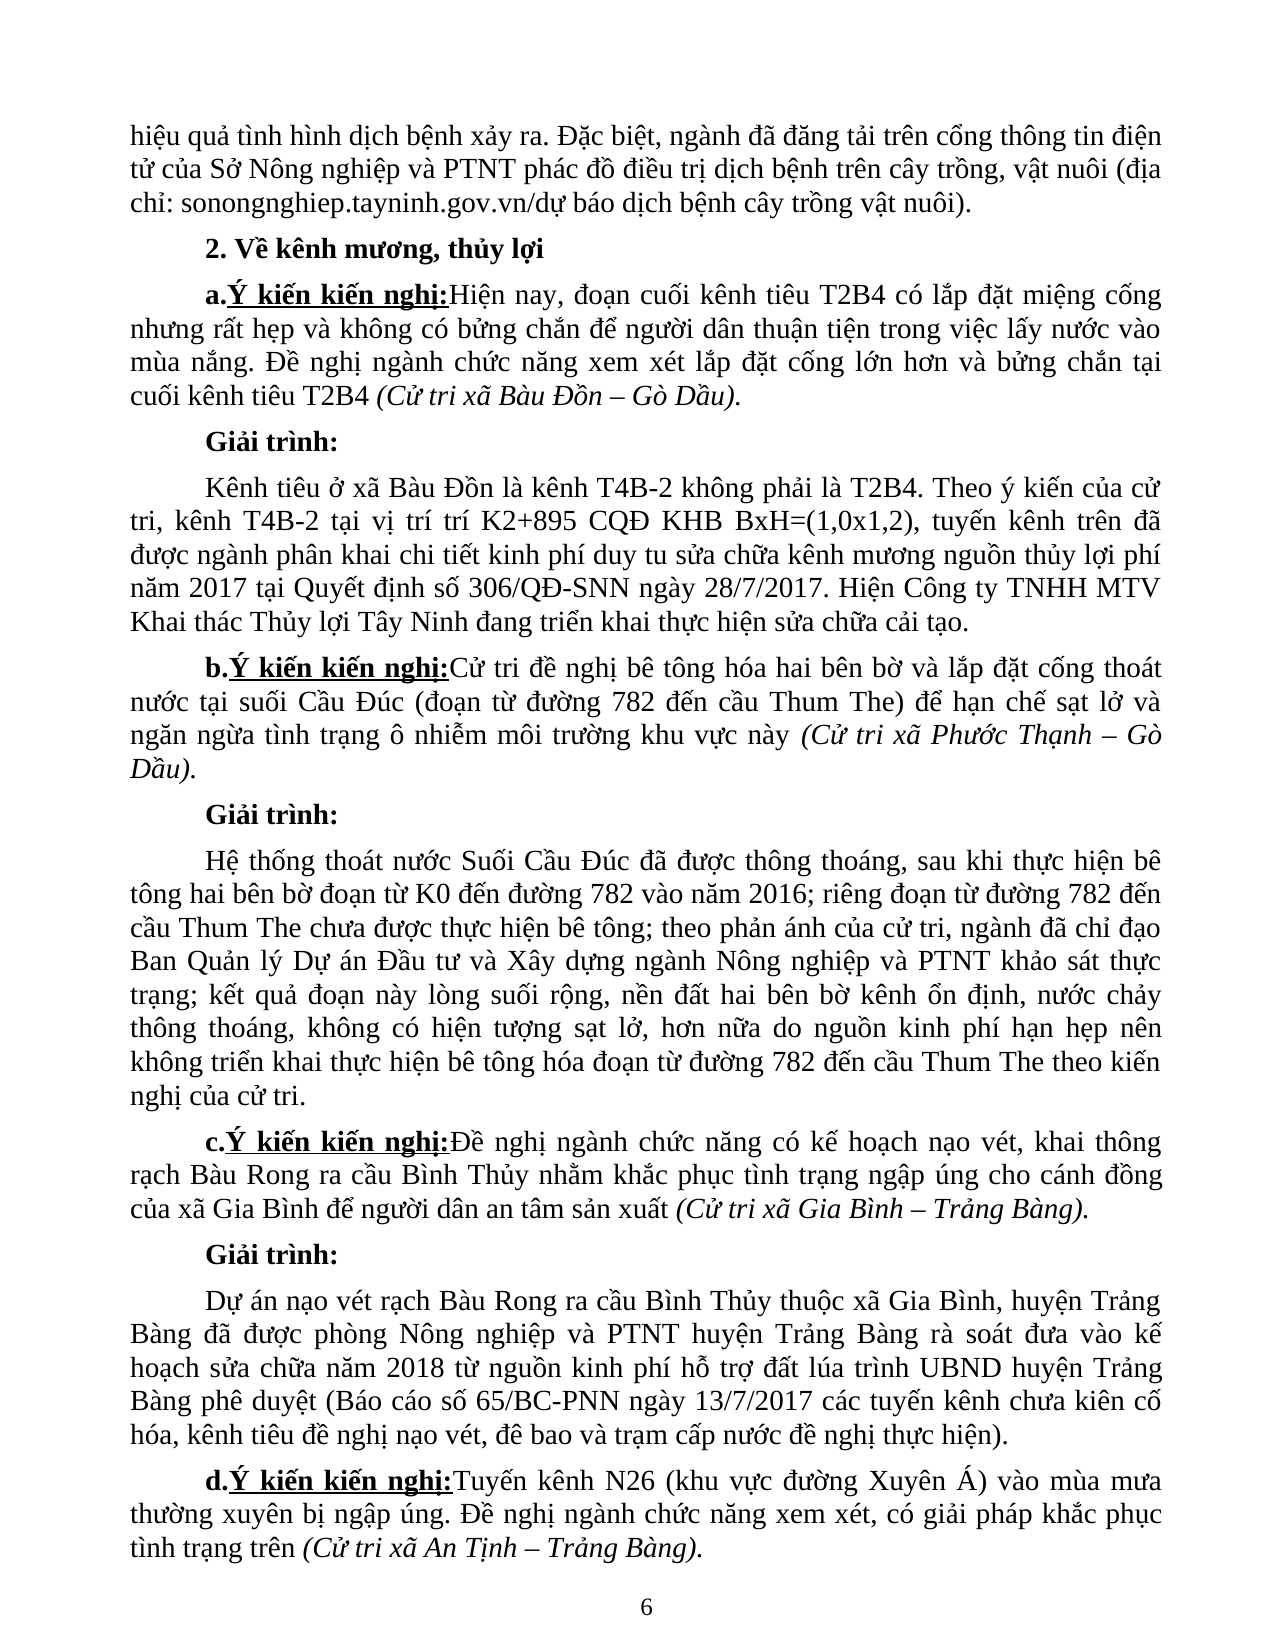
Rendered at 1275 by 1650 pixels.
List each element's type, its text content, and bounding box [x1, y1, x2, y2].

text a.Ý kiến kiến nghị:Hiện nay, đoạn cuối kênh tiêu T2B4 có lắp đặt miệng cống nhưng rất hẹp và không có bửng chắn để người dân thuận tiện trong việc lấy nước vào mùa nắng. Đề nghị ngành chức năng xem xét lắp đặt cống lớn hơn và bửng chắn tại cuối kênh tiêu T2B4 (Cử tri xã Bàu Đồn – Gò Dầu). [130, 277, 1163, 411]
text Giải trình: [130, 424, 1163, 457]
text c.Ý kiến kiến nghị:Đề nghị ngành chức năng có kế hoạch nạo vét, khai thông rạch Bàu Rong ra cầu Bình Thủy nhằm khắc phục tình trạng ngập úng cho cánh đồng của xã Gia Bình để người dân an tâm sản xuất (Cử tri xã Gia Bình – Trảng Bàng). [130, 1124, 1163, 1224]
text Hệ thống thoát nước Suối Cầu Đúc đã được thông thoáng, sau khi thực hiện bê tông hai bên bờ đoạn từ K0 đến đường 782 vào năm 2016; riêng đoạn từ đường 782 đến cầu Thum The chưa được thực hiện bê tông; theo phản ánh của cử tri, ngành đã chỉ đạo Ban Quản lý Dự án Đầu tư và Xây dựng ngành Nông nghiệp và PTNT khảo sát thực trạng; kết quả đoạn này lòng suối rộng, nền đất hai bên bờ kênh ổn định, nước chảy thông thoáng, không có hiện tượng sạt lở, hơn nữa do nguồn kinh phí hạn hẹp nên không triển khai thực hiện bê tông hóa đoạn từ đường 782 đến cầu Thum The theo kiến nghị của cử tri. [130, 843, 1163, 1111]
text 2. Về kênh mương, thủy lợi [130, 231, 1163, 265]
text Kênh tiêu ở xã Bàu Đồn là kênh T4B-2 không phải là T2B4. Theo ý kiến của cử tri, kênh T4B-2 tại vị trí trí K2+895 CQĐ KHB BxH=(1,0x1,2), tuyến kênh trên đã được ngành phân khai chi tiết kinh phí duy tu sửa chữa kênh mương nguồn thủy lợi phí năm 2017 tại Quyết định số 306/QĐ-SNN ngày 28/7/2017. Hiện Công ty TNHH MTV Khai thác Thủy lợi Tây Ninh đang triển khai thực hiện sửa chữa cải tạo. [130, 470, 1163, 638]
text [130, 118, 1163, 219]
text Dự án nạo vét rạch Bàu Rong ra cầu Bình Thủy thuộc xã Gia Bình, huyện Trảng Bàng đã được phòng Nông nghiệp và PTNT huyện Trảng Bàng rà soát đưa vào kế hoạch sửa chữa năm 2018 từ nguồn kinh phí hỗ trợ đất lúa trình UBND huyện Trảng Bàng phê duyệt (Báo cáo số 65/BC-PNN ngày 13/7/2017 các tuyến kênh chưa kiên cố hóa, kênh tiêu đề nghị nạo vét, đê bao và trạm cấp nước đề nghị thực hiện). [130, 1283, 1163, 1451]
text Giải trình: [130, 1237, 1163, 1270]
text b.Ý kiến kiến nghị:Cử tri đề nghị bê tông hóa hai bên bờ và lắp đặt cống thoát nước tại suối Cầu Đúc (đoạn từ đường 782 đến cầu Thum The) để hạn chế sạt lở và ngăn ngừa tình trạng ô nhiễm môi trường khu vực này (Cử tri xã Phước Thạnh – Gò Dầu). [130, 650, 1163, 784]
text d.Ý kiến kiến nghị:Tuyến kênh N26 (khu vực đường Xuyên Á) vào mùa mưa thường xuyên bị ngập úng. Đề nghị ngành chức năng xem xét, có giải pháp khắc phục tình trạng trên (Cử tri xã An Tịnh – Trảng Bàng). [130, 1463, 1163, 1564]
text Giải trình: [130, 797, 1163, 830]
